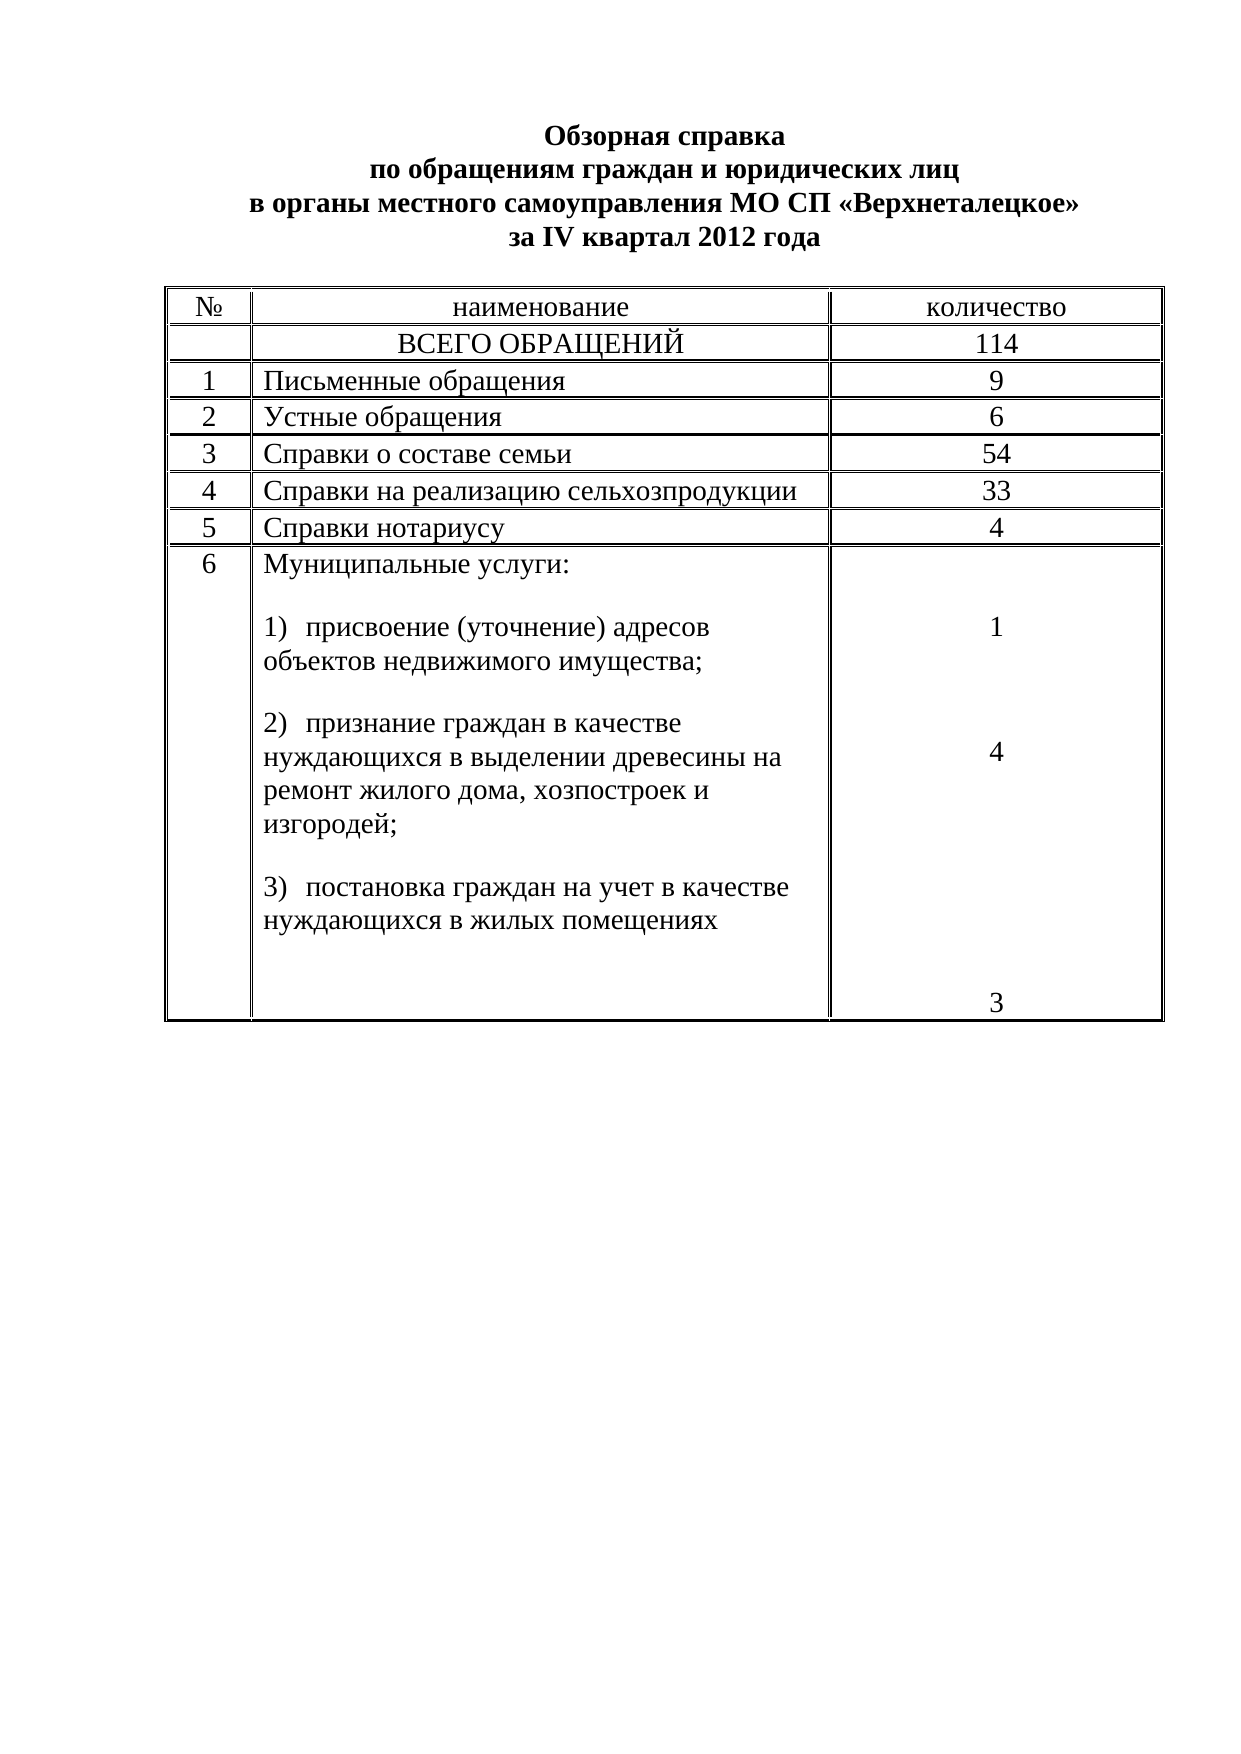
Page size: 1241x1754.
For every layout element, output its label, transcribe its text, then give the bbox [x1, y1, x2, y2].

table_header № [168, 289, 252, 323]
text за IV квартал 2012 года [177, 219, 1152, 252]
table_cell ВСЕГО ОБРАЩЕНИЙ [253, 326, 828, 359]
table_cell 33 [830, 470, 1163, 506]
table_cell 1 [168, 359, 250, 396]
table_header наименование [252, 287, 830, 323]
table_cell 1 4 3 [830, 543, 1162, 1019]
table_cell 5 [168, 506, 250, 543]
table_cell 2 [168, 396, 250, 433]
table_cell 4 [832, 506, 1162, 543]
table_cell 114 [830, 323, 1163, 359]
table_cell 6 [832, 396, 1162, 433]
table_cell 3 [166, 433, 250, 470]
table_cell 9 [832, 359, 1162, 396]
table_cell 6 [168, 543, 252, 1019]
table_cell 4 [166, 470, 252, 506]
table_cell Муниципальные услуги: 1) присвоение (уточнение) адресов объектов недвижимого имущества; 2) признание граждан в качестве нуждающихся в выделении древесины на ремонт жилого дома, хозпостроек и изгородей; 3) постановка граждан на учет в качестве нуждающихся в жилых помещениях [252, 543, 830, 1019]
table_cell Справки о составе семьи [253, 436, 828, 470]
table_cell Справки на реализацию сельхозпродукции [253, 473, 828, 506]
table_header количество [830, 289, 1161, 323]
table_cell Письменные обращения [253, 363, 828, 396]
text Обзорная справка [177, 118, 1152, 152]
table_cell [166, 323, 252, 359]
table_cell 54 [832, 433, 1163, 470]
text по обращениям граждан и юридических лиц [177, 152, 1152, 185]
table_cell Справки нотариусу [253, 510, 828, 543]
table_cell Устные обращения [253, 400, 828, 433]
text в органы местного самоуправления МО СП «Верхнеталецкое» [177, 185, 1152, 219]
